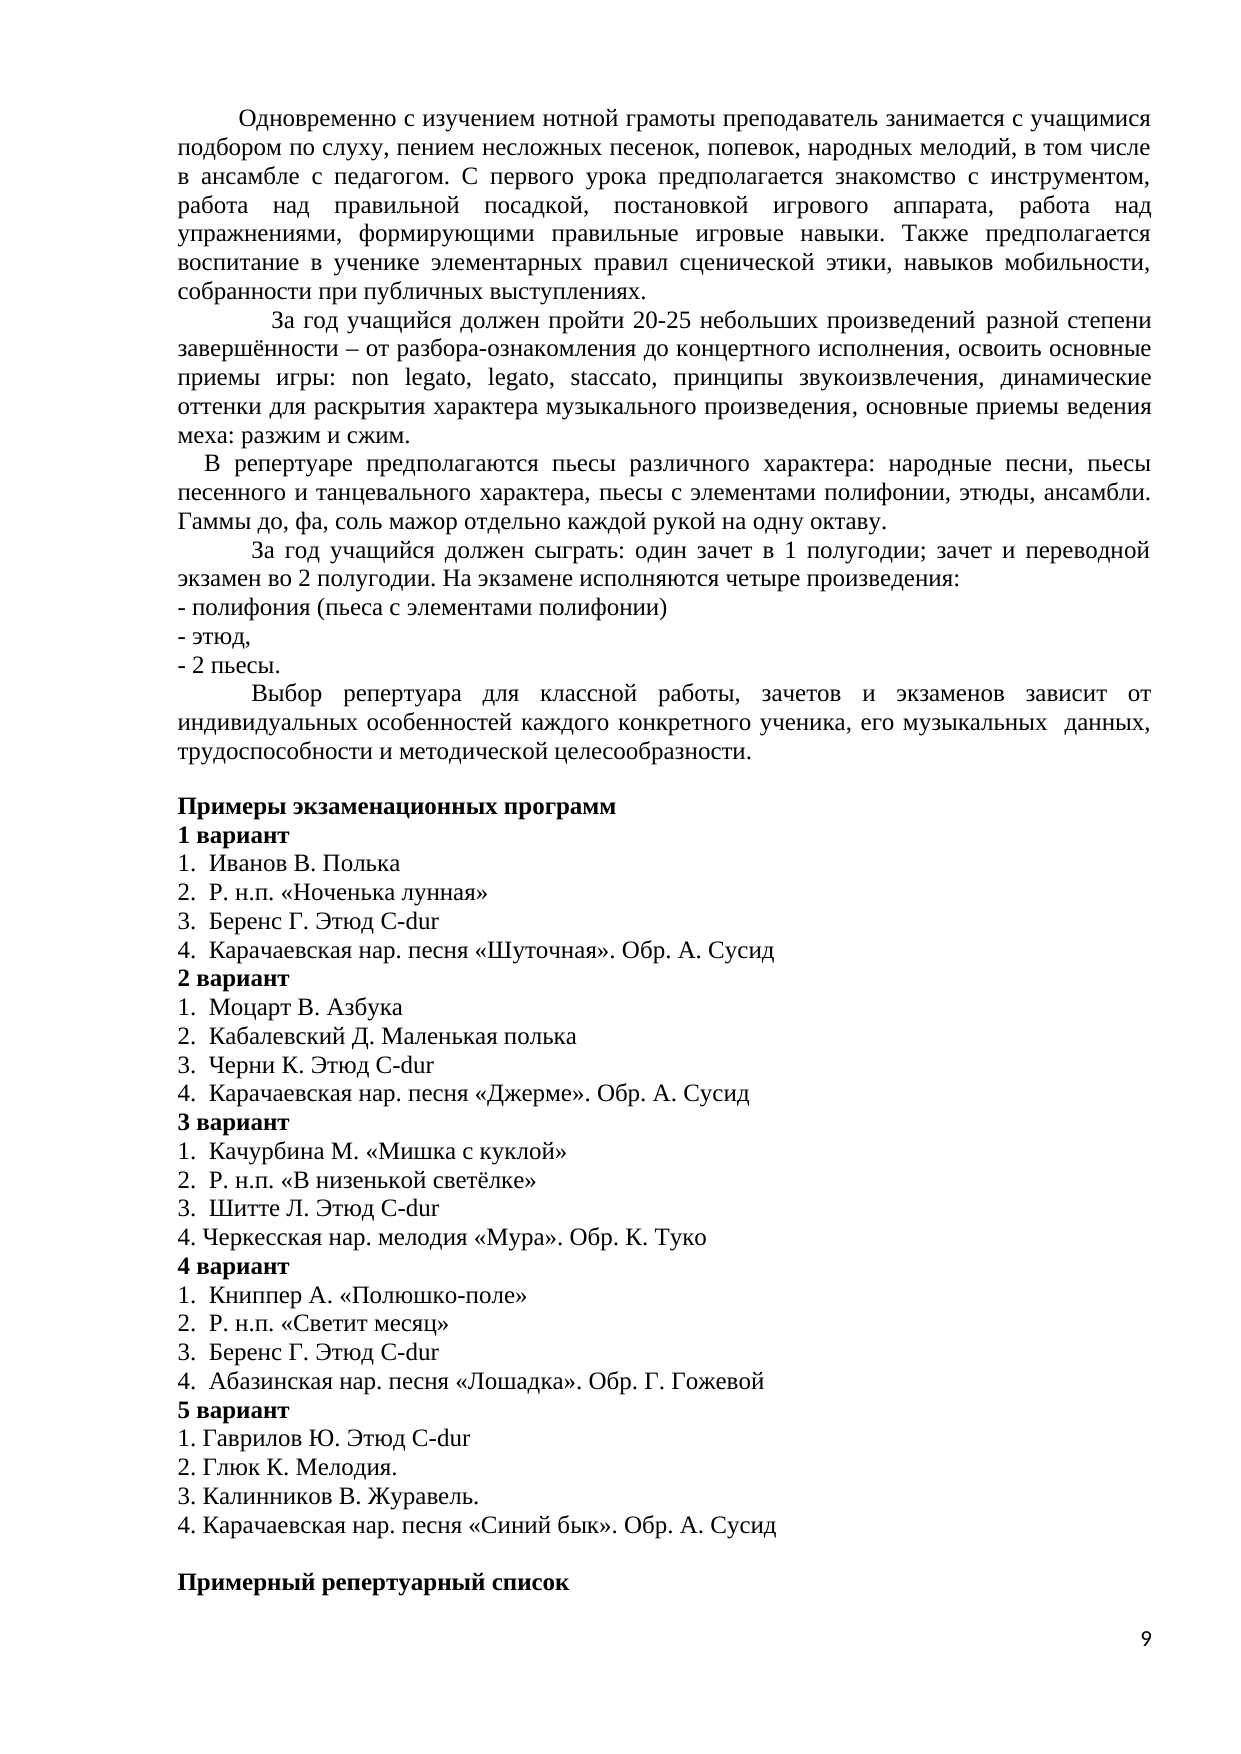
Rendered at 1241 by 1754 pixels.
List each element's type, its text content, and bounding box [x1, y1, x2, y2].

text 3. Беренс Г. Этюд C-dur [177, 906, 1152, 935]
text 2 вариант [177, 963, 1152, 992]
text 3. Калинников В. Журавель. [177, 1481, 1152, 1510]
text 4 вариант [177, 1251, 1152, 1280]
text 4. Карачаевская нар. песня «Джерме». Обр. А. Сусид [177, 1078, 1152, 1107]
text 2. Кабалевский Д. Маленькая полька [177, 1021, 1152, 1050]
text Примерный репертуарный список [177, 1567, 1152, 1596]
text - 2 пьесы. [177, 650, 1152, 678]
text В репертуаре предполагаются пьесы различного характера: народные песни, пьесы песенного и танцевального характера, пьесы с элементами полифонии, этюды, ансамбли. Гаммы до, фа, соль мажор отдельно каждой рукой на одну октаву. [177, 448, 1152, 535]
text - полифония (пьеса с элементами полифонии) [177, 592, 1152, 621]
text 3. Черни К. Этюд C-dur [177, 1050, 1152, 1078]
text Одновременно с изучением нотной грамоты преподаватель занимается с учащимися подбором по слуху, пением несложных песенок, попевок, народных мелодий, в том числе в ансамбле с педагогом. С первого урока предполагается знакомство с инструментом, работа над правильной посадкой, постановкой игрового аппарата, работа над упражнениями, формирующими правильные игровые навыки. Также предполагается воспитание в ученике элементарных правил сценической этики, навыков мобильности, собранности при публичных выступлениях. [177, 103, 1152, 305]
text 1. Качурбина М. «Мишка с куклой» [177, 1136, 1152, 1165]
text 2. Р. н.п. «Светит месяц» [177, 1308, 1152, 1337]
text 4. Абазинская нар. песня «Лошадка». Обр. Г. Гожевой [177, 1366, 1152, 1395]
text 3. Шитте Л. Этюд C-dur [177, 1193, 1152, 1222]
text 3 вариант [177, 1107, 1152, 1136]
text 2. Р. н.п. «Ноченька лунная» [177, 877, 1152, 906]
text 4. Карачаевская нар. песня «Шуточная». Обр. А. Сусид [177, 935, 1152, 963]
text 2. Глюк К. Мелодия. [177, 1452, 1152, 1481]
text 3. Беренс Г. Этюд C-dur [177, 1337, 1152, 1366]
text За год учащийся должен сыграть: один зачет в 1 полугодии; зачет и переводной экзамен во 2 полугодии. На экзамене исполняются четыре произведения: [177, 535, 1152, 592]
text 1. Гаврилов Ю. Этюд С-dur [177, 1423, 1152, 1452]
text 1. Моцарт В. Азбука [177, 992, 1152, 1021]
text 4. Черкесская нар. мелодия «Мура». Обр. К. Туко [177, 1222, 1152, 1251]
text За год учащийся должен пройти 20-25 небольших произведений разной степени завершённости – от разбора-ознакомления до концертного исполнения, освоить основные приемы игры: non legato, legato, staccato, принципы звукоизвлечения, динамические оттенки для раскрытия характера музыкального произведения, основные приемы ведения меха: разжим и сжим. [177, 305, 1152, 448]
text 1. Книппер А. «Полюшко-поле» [177, 1280, 1152, 1308]
text 1 вариант [177, 820, 1152, 848]
text 5 вариант [177, 1395, 1152, 1423]
text - этюд, [177, 621, 1152, 650]
text 4. Карачаевская нар. песня «Синий бык». Обр. А. Сусид [177, 1510, 1152, 1538]
text 1. Иванов В. Полька [177, 848, 1152, 877]
text Примеры экзаменационных программ [177, 791, 1152, 820]
text 2. Р. н.п. «В низенькой светёлке» [177, 1165, 1152, 1193]
text Выбор репертуара для классной работы, зачетов и экзаменов зависит от индивидуальных особенностей каждого конкретного ученика, его музыкальных данных, трудоспособности и методической целесообразности. [177, 678, 1152, 765]
